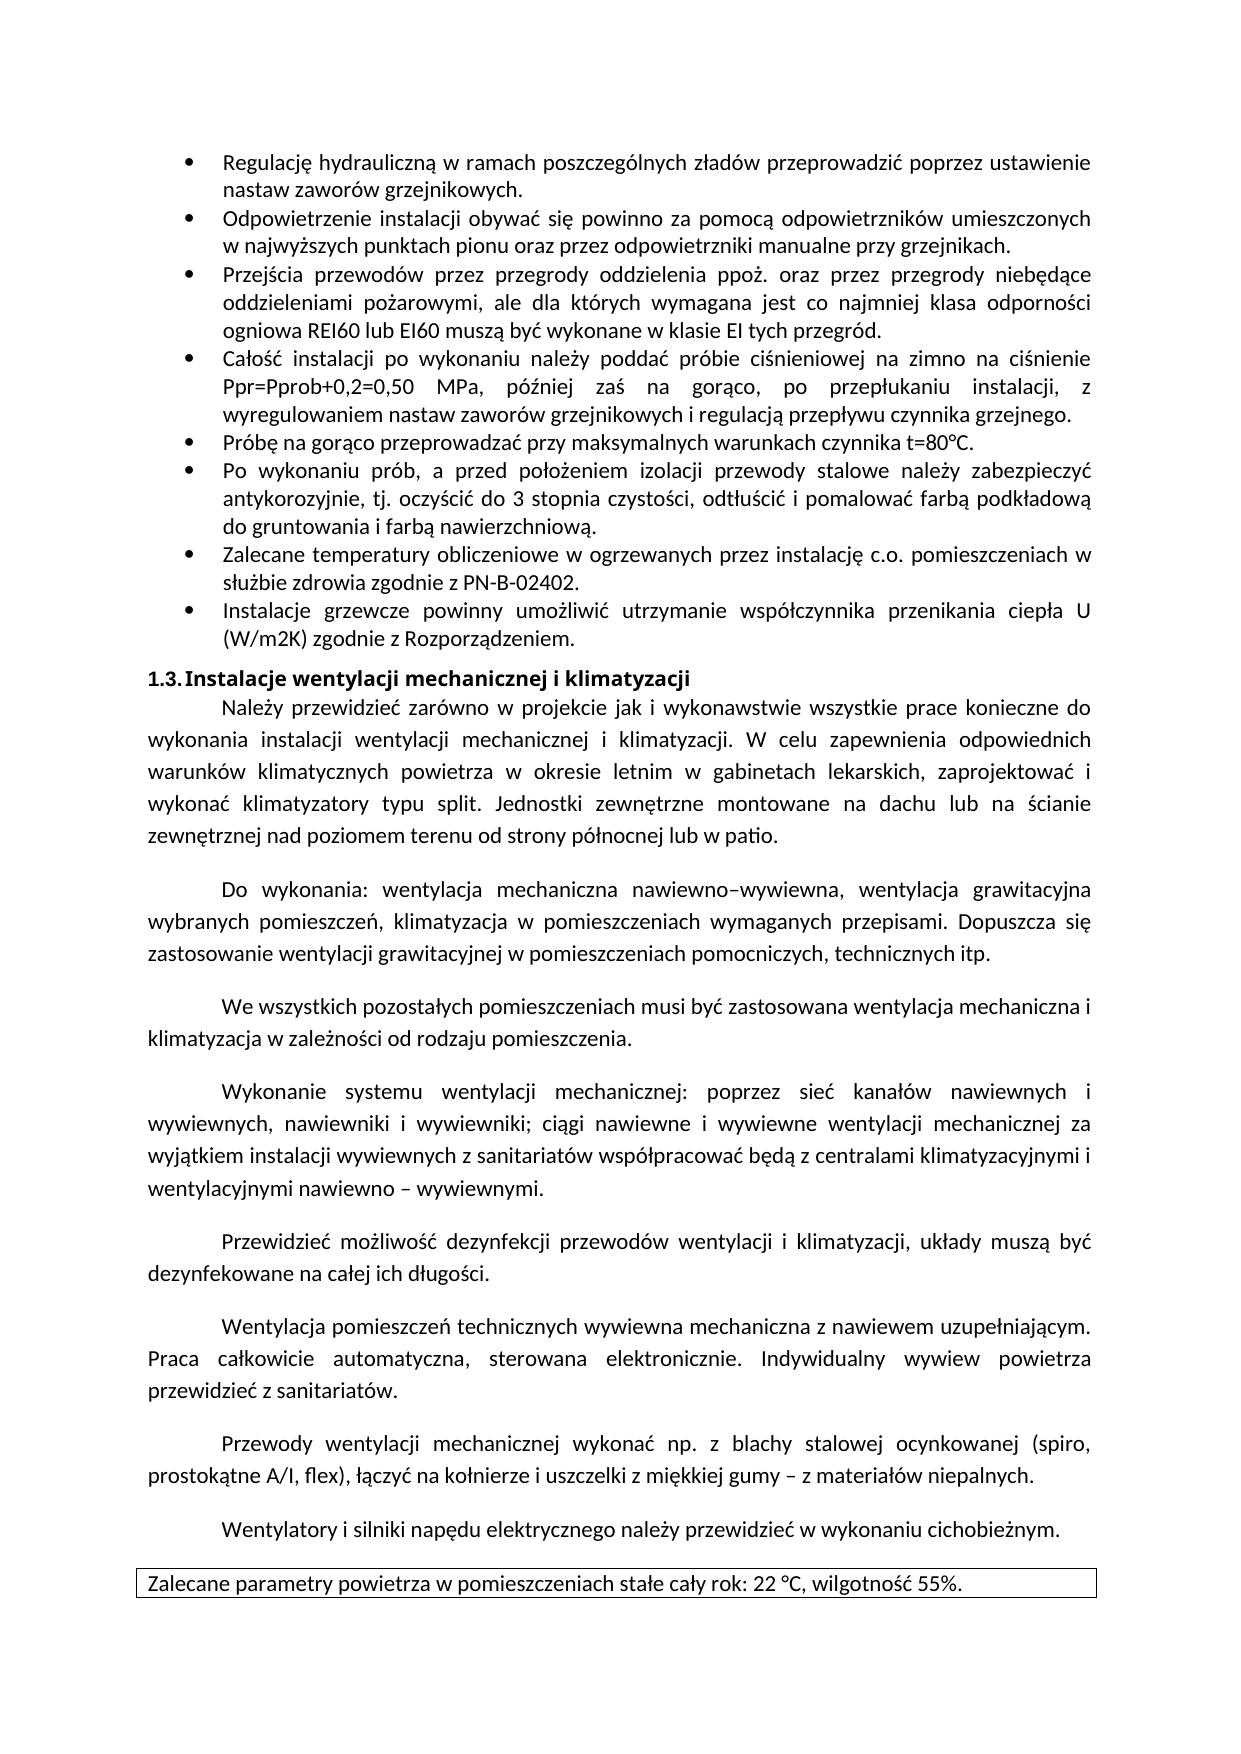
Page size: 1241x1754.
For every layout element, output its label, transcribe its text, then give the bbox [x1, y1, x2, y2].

text Przewidzieć możliwość dezynfekcji przewodów wentylacji i klimatyzacji, układy muszą być dezynfekowane na całej ich długości. [148, 1227, 1093, 1287]
text Wykonanie systemu wentylacji mechanicznej: poprzez sieć kanałów nawiewnych i wywiewnych, nawiewniki i wywiewniki; ciągi nawiewne i wywiewne wentylacji mechanicznej za wyjątkiem instalacji wywiewnych z sanitariatów współpracować będą z centralami klimatyzacyjnymi i wentylacyjnymi nawiewno – wywiewnymi. [148, 1077, 1093, 1202]
list Całość instalacji po wykonaniu należy poddać próbie ciśnieniowej na zimno na ciśnienie Ppr=Pprob+0,2=0,50 MPa, później zaś na gorąco, po przepłukaniu instalacji, z wyregulowaniem nastaw zaworów grzejnikowych i regulacją przepływu czynnika grzejnego. [185, 344, 1093, 428]
text Do wykonania: wentylacja mechaniczna nawiewno–wywiewna, wentylacja grawitacyjna wybranych pomieszczeń, klimatyzacja w pomieszczeniach wymaganych przepisami. Dopuszcza się zastosowanie wentylacji grawitacyjnej w pomieszczeniach pomocniczych, technicznych itp. [148, 875, 1093, 967]
list Instalacje wentylacji mechanicznej i klimatyzacji [148, 664, 1093, 693]
text We wszystkich pozostałych pomieszczeniach musi być zastosowana wentylacja mechaniczna i klimatyzacja w zależności od rodzaju pomieszczenia. [148, 992, 1093, 1052]
text Przewody wentylacji mechanicznej wykonać np. z blachy stalowej ocynkowanej (spiro, prostokątne A/I, flex), łączyć na kołnierze i uszczelki z miękkiej gumy – z materiałów niepalnych. [148, 1429, 1093, 1490]
list Przejścia przewodów przez przegrody oddzielenia ppoż. oraz przez przegrody niebędące oddzieleniami pożarowymi, ale dla których wymagana jest co najmniej klasa odporności ogniowa REI60 lub EI60 muszą być wykonane w klasie EI tych przegród. [185, 260, 1093, 344]
text Wentylacja pomieszczeń technicznych wywiewna mechaniczna z nawiewem uzupełniającym. Praca całkowicie automatyczna, sterowana elektronicznie. Indywidualny wywiew powietrza przewidzieć z sanitariatów. [148, 1312, 1093, 1404]
list Zalecane temperatury obliczeniowe w ogrzewanych przez instalację c.o. pomieszczeniach w służbie zdrowia zgodnie z PN-B-02402. [185, 540, 1093, 596]
text Należy przewidzieć zarówno w projekcie jak i wykonawstwie wszystkie prace konieczne do wykonania instalacji wentylacji mechanicznej i klimatyzacji. W celu zapewnienia odpowiednich warunków klimatycznych powietrza w okresie letnim w gabinetach lekarskich, zaprojektować i wykonać klimatyzatory typu split. Jednostki zewnętrzne montowane na dachu lub na ścianie zewnętrznej nad poziomem terenu od strony północnej lub w patio. [148, 693, 1093, 850]
list Po wykonaniu prób, a przed położeniem izolacji przewody stalowe należy zabezpieczyć antykorozyjnie, tj. oczyścić do 3 stopnia czystości, odtłuścić i pomalować farbą podkładową do gruntowania i farbą nawierzchniową. [185, 456, 1093, 540]
list Regulację hydrauliczną w ramach poszczególnych zładów przeprowadzić poprzez ustawienie nastaw zaworów grzejnikowych. [185, 148, 1093, 204]
text Wentylatory i silniki napędu elektrycznego należy przewidzieć w wykonaniu cichobieżnym. [148, 1515, 1093, 1543]
list Instalacje grzewcze powinny umożliwić utrzymanie współczynnika przenikania ciepła U (W/m2K) zgodnie z Rozporządzeniem. [185, 596, 1093, 652]
list Odpowietrzenie instalacji obywać się powinno za pomocą odpowietrzników umieszczonych w najwyższych punktach pionu oraz przez odpowietrzniki manualne przy grzejnikach. [185, 204, 1093, 260]
table_header Zalecane parametry powietrza w pomieszczeniach stałe cały rok: 22 °C, wilgotność 55%. [137, 1569, 1096, 1597]
list Próbę na gorąco przeprowadzać przy maksymalnych warunkach czynnika t=80°C. [185, 428, 1093, 456]
